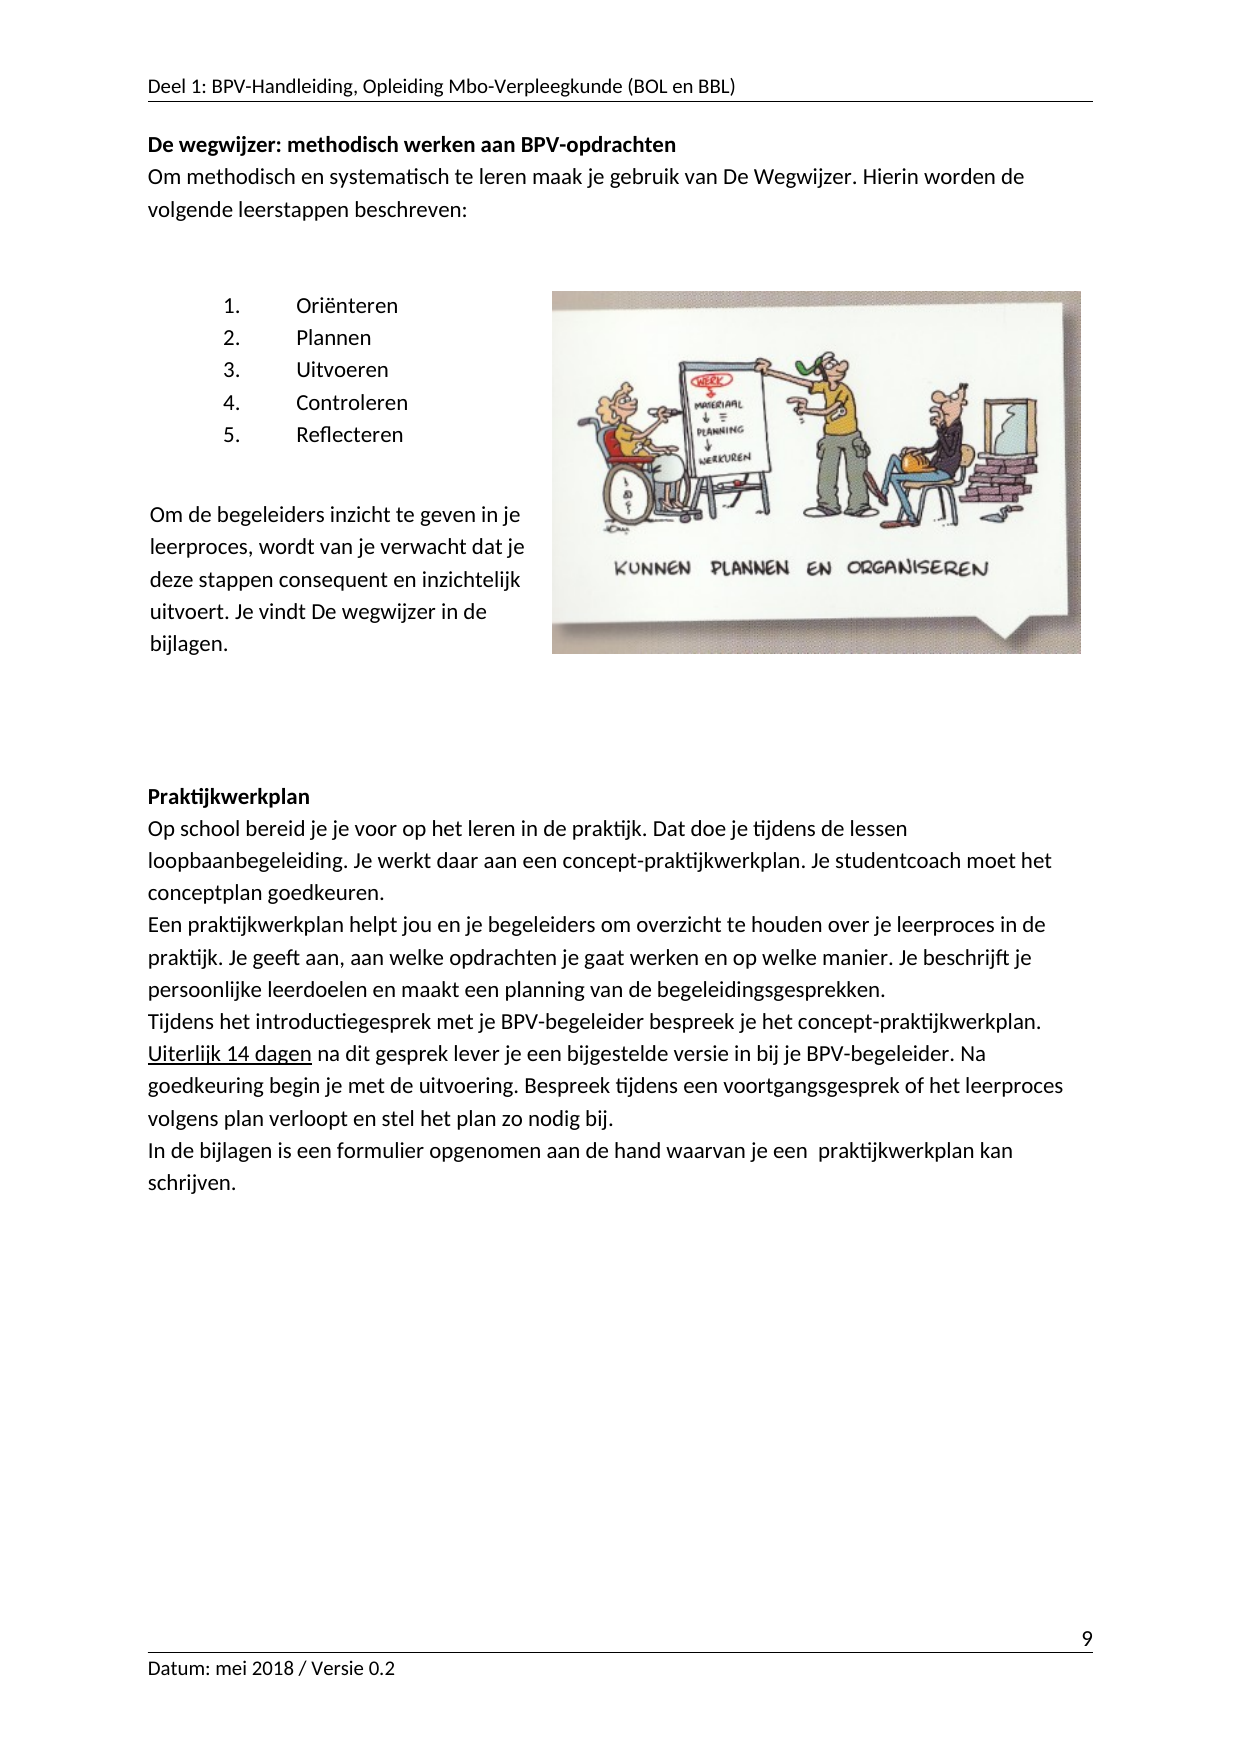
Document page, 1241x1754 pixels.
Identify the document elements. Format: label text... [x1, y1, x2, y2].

picture [552, 291, 1081, 654]
text Praktijkwerkplan Op school bereid je je voor op het leren in de praktijk. Dat doe je tijdens de lessen loopbaanbegeleiding. Je werkt daar aan een concept-praktijkwerkplan. Je studentcoach moet het conceptplan goedkeuren. Een praktijkwerkplan helpt jou en je begeleiders om overzicht te houden over je leerproces in de praktijk. Je geeft aan, aan welke opdrachten je gaat werken en op welke manier. Je beschrijft je persoonlijke leerdoelen en maakt een planning van de begeleidingsgesprekken. Tijdens het introductiegesprek met je BPV-begeleider bespreek je het concept-praktijkwerkplan. Uiterlijk 14 dagen na dit gesprek lever je een bijgestelde versie in bij je BPV-begeleider. Na goedkeuring begin je met de uitvoering. Bespreek tijdens een voortgangsgesprek of het leerproces volgens plan verloopt en stel het plan zo nodig bij. In de bijlagen is een formulier opgenomen aan de hand waarvan je een praktijkwerkplan kan schrijven. [148, 782, 1093, 1196]
table_header Oriënteren Plannen Uitvoeren Controleren Reflecteren Om de begeleiders inzicht te geven in je leerproces, wordt van je verwacht dat je deze stappen consequent en inzichtelijk uitvoert. Je vindt De wegwijzer in de bijlagen. [138, 291, 541, 685]
text De wegwijzer: methodisch werken aan BPV-opdrachten Om methodisch en systematisch te leren maak je gebruik van De Wegwijzer. Hierin worden de volgende leerstappen beschreven: [148, 130, 1093, 223]
table_header [541, 291, 1092, 685]
